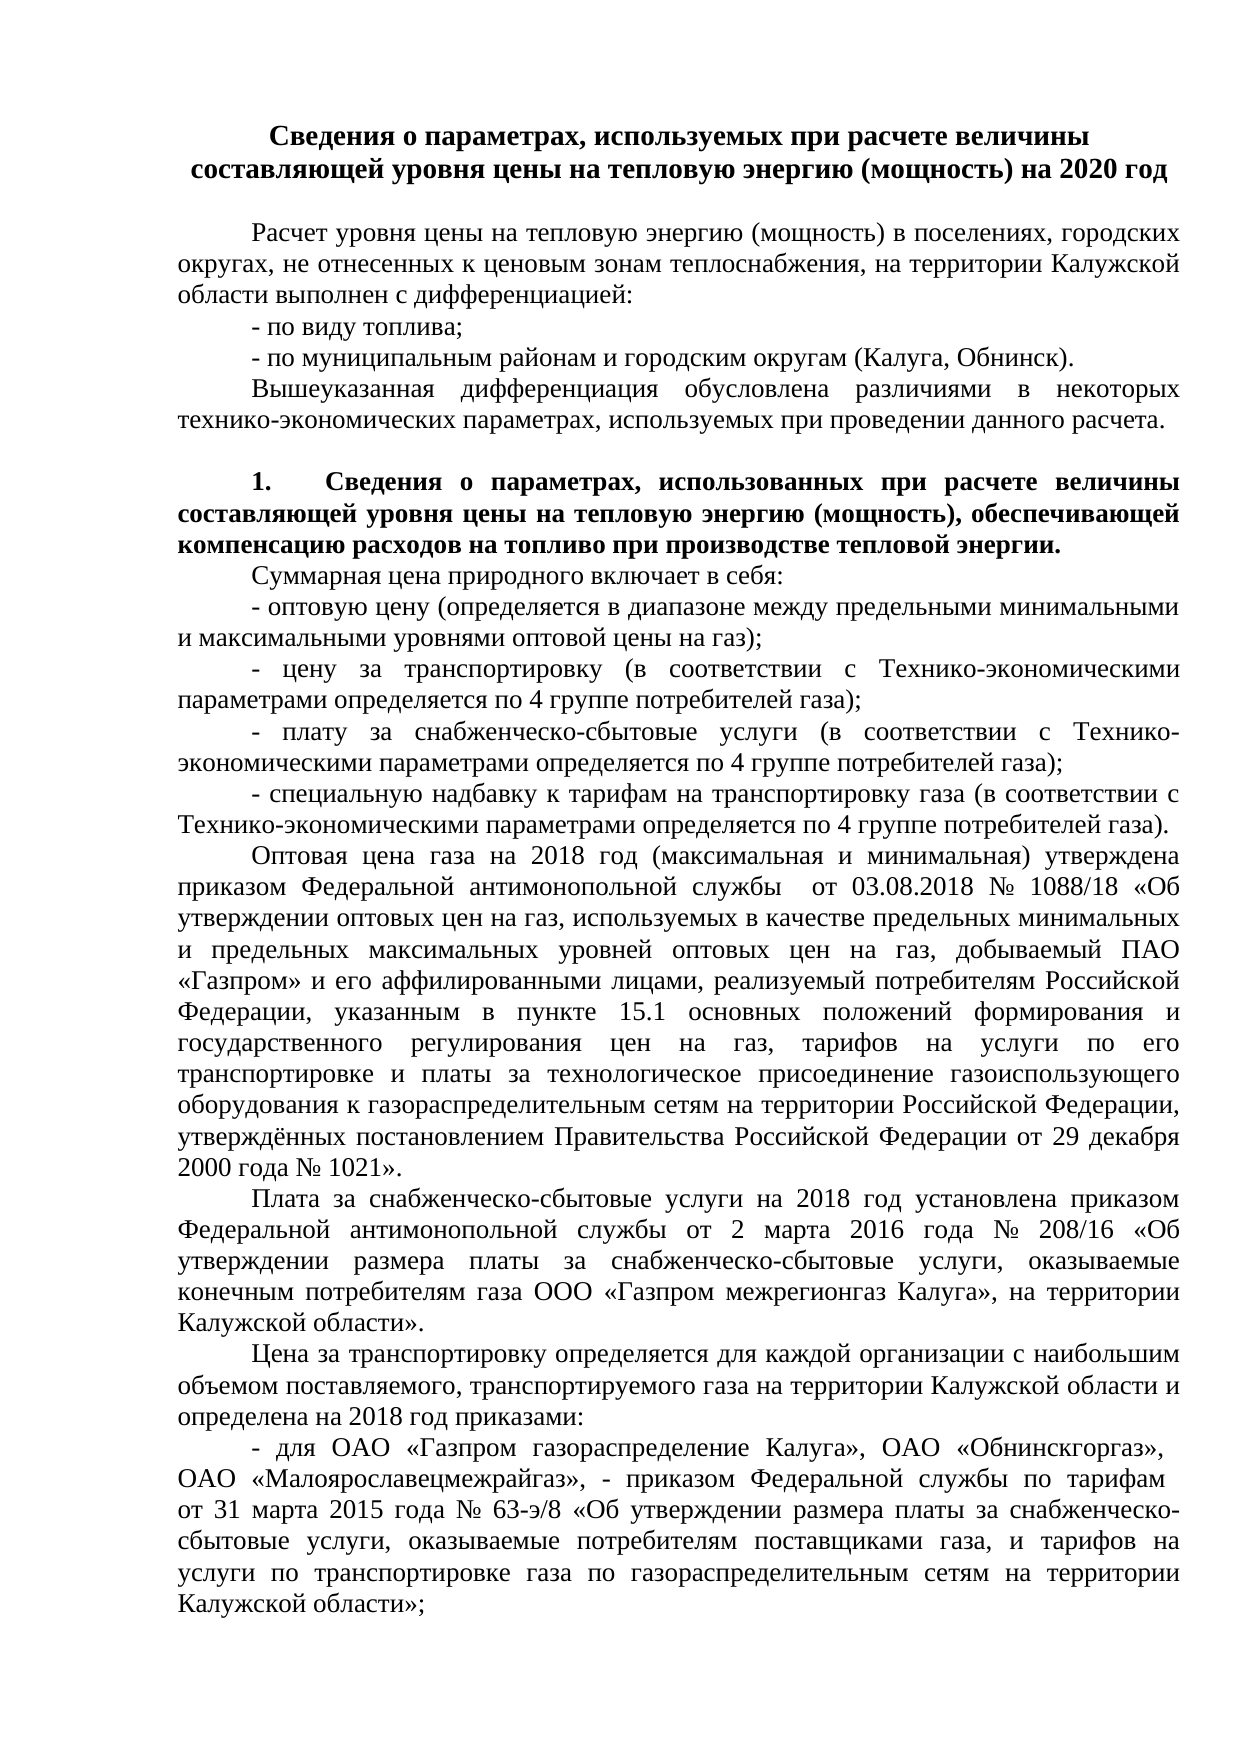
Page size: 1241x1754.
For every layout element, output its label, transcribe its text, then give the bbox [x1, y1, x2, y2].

text - для ОАО «Газпром газораспределение Калуга», ОАО «Обнинскгоргаз», ОАО «Малоярославецмежрайгаз», - приказом Федеральной службы по тарифам от 31 марта 2015 года № 63-э/8 «Об утверждении размера платы за снабженческо-сбытовые услуги, оказываемые потребителям поставщиками газа, и тарифов на услуги по транспортировке газа по газораспределительным сетям на территории Калужской области»; [177, 1431, 1181, 1618]
list - по виду топлива; [177, 310, 1181, 341]
text Суммарная цена природного включает в себя: [177, 559, 1181, 590]
text Сведения о параметрах, используемых при расчете величины составляющей уровня цены на тепловую энергию (мощность) на 2020 год [177, 118, 1181, 185]
text Цена за транспортировку определяется для каждой организации с наибольшим объемом поставляемого, транспортируемого газа на территории Калужской области и определена на 2018 год приказами: [177, 1338, 1181, 1431]
text Плата за снабженческо-сбытовые услуги на 2018 год установлена приказом Федеральной антимонопольной службы от 2 марта 2016 года № 208/16 «Об утверждении размера платы за снабженческо-сбытовые услуги, оказываемые конечным потребителям газа ООО «Газпром межрегионгаз Калуга», на территории Калужской области». [177, 1182, 1181, 1338]
text - плату за снабженческо-сбытовые услуги (в соответствии с Технико-экономическими параметрами определяется по 4 группе потребителей газа); [177, 715, 1181, 777]
list Вышеуказанная дифференциация обусловлена различиями в некоторых технико-экономических параметрах, используемых при проведении данного расчета. [177, 372, 1181, 434]
text - специальную надбавку к тарифам на транспортировку газа (в соответствии с Технико-экономическими параметрами определяется по 4 группе потребителей газа). [177, 777, 1181, 839]
text - оптовую цену (определяется в диапазоне между предельными минимальными и максимальными уровнями оптовой цены на газ); [177, 590, 1181, 652]
text Оптовая цена газа на 2018 год (максимальная и минимальная) утверждена приказом Федеральной антимонопольной службы от 03.08.2018 № 1088/18 «Об утверждении оптовых цен на газ, используемых в качестве предельных минимальных и предельных максимальных уровней оптовых цен на газ, добываемый ПАО «Газпром» и его аффилированными лицами, реализуемый потребителям Российской Федерации, указанным в пункте 15.1 основных положений формирования и государственного регулирования цен на газ, тарифов на услуги по его транспортировке и платы за технологическое присоединение газоиспользующего оборудования к газораспределительным сетям на территории Российской Федерации, утверждённых постановлением Правительства Российской Федерации от 29 декабря 2000 года № 1021». [177, 839, 1181, 1182]
list Расчет уровня цены на тепловую энергию (мощность) в поселениях, городских округах, не отнесенных к ценовым зонам теплоснабжения, на территории Калужской области выполнен с дифференциацией: [177, 216, 1181, 310]
text - цену за транспортировку (в соответствии с Технико-экономическими параметрами определяется по 4 группе потребителей газа); [177, 652, 1181, 715]
list - по муниципальным районам и городским округам (Калуга, Обнинск). [177, 341, 1181, 372]
list Сведения о параметрах, использованных при расчете величины составляющей уровня цены на тепловую энергию (мощность), обеспечивающей компенсацию расходов на топливо при производстве тепловой энергии. [177, 466, 1181, 559]
